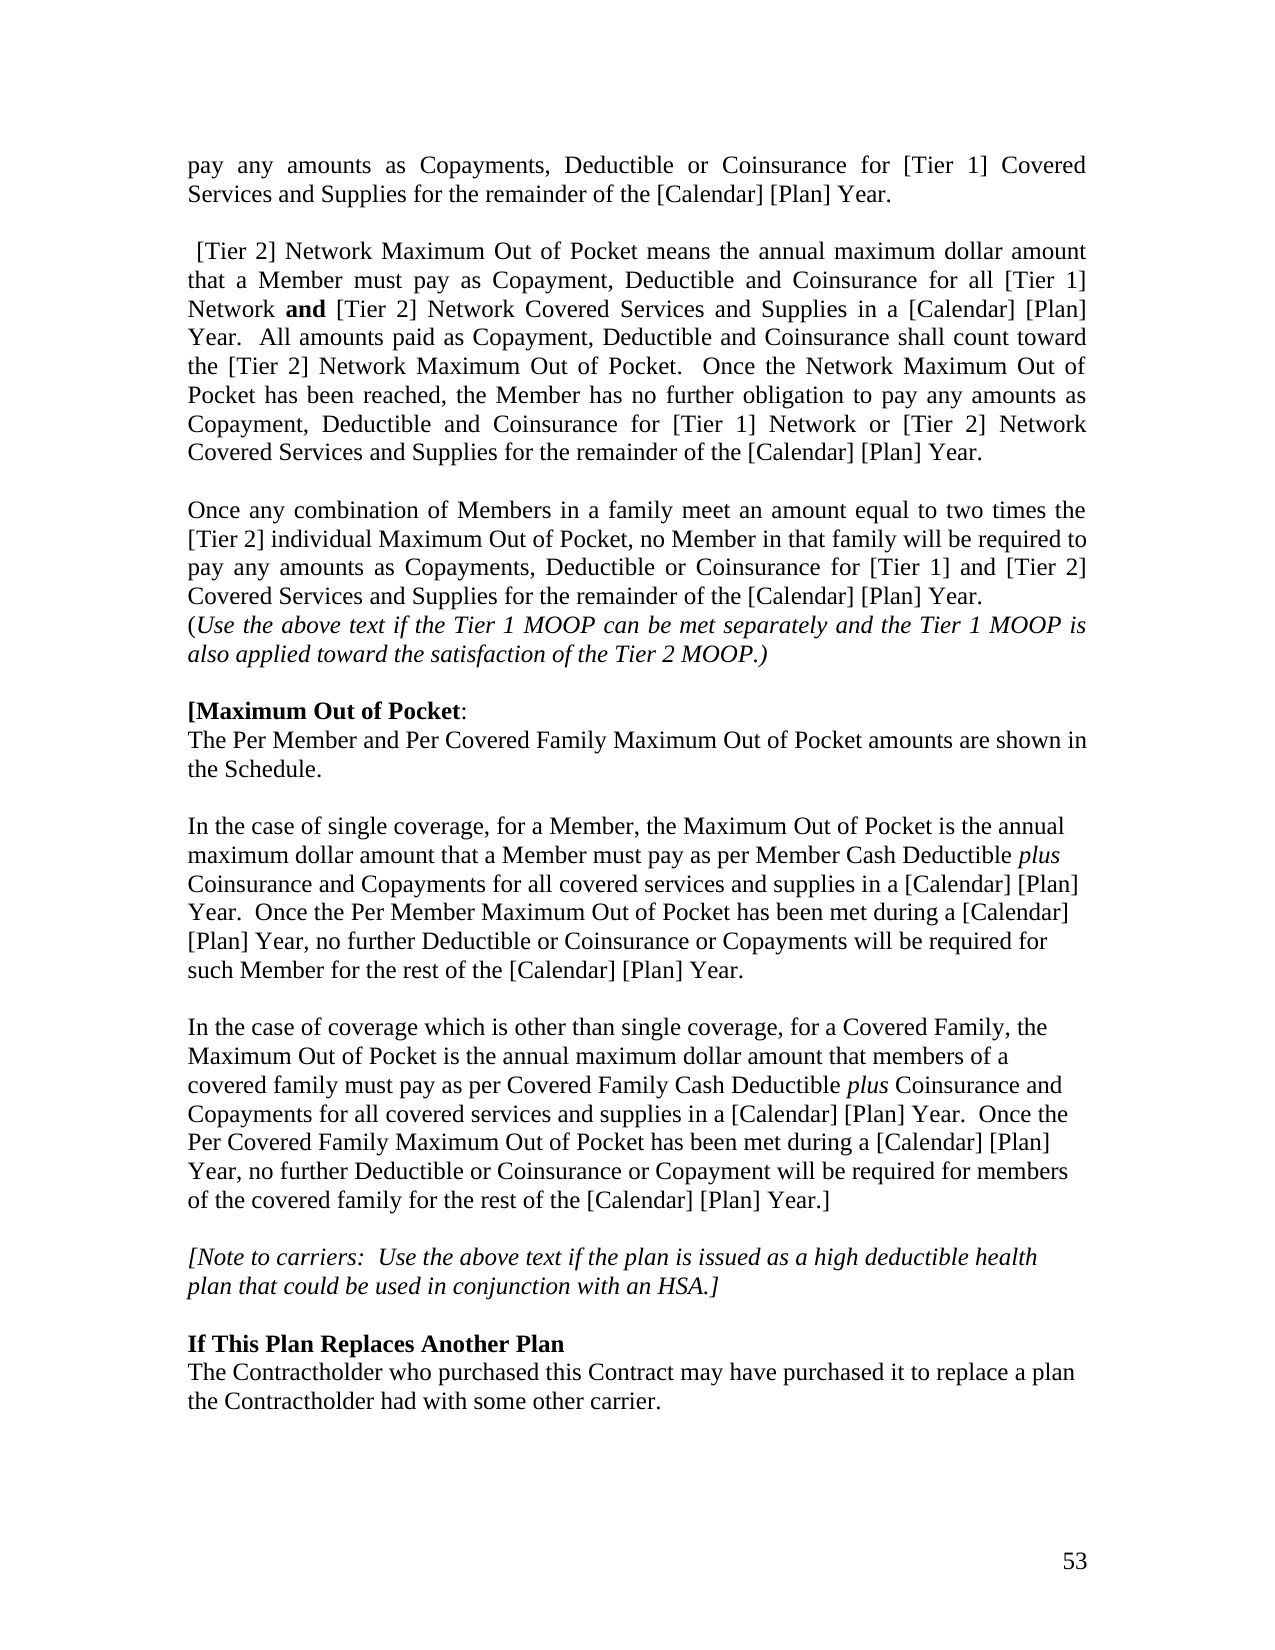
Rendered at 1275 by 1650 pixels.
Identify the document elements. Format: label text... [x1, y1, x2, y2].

text In the case of coverage which is other than single coverage, for a Covered Family, the Maximum Out of Pocket is the annual maximum dollar amount that members of a covered family must pay as per Covered Family Cash Deductible plus Coinsurance and Copayments for all covered services and supplies in a [Calendar] [Plan] Year. Once the Per Covered Family Maximum Out of Pocket has been met during a [Calendar] [Plan] Year, no further Deductible or Coinsurance or Copayment will be required for members of the covered family for the rest of the [Calendar] [Plan] Year.] [187, 1012, 1087, 1214]
text [Maximum Out of Pocket: [187, 696, 1087, 725]
text In the case of single coverage, for a Member, the Maximum Out of Pocket is the annual maximum dollar amount that a Member must pay as per Member Cash Deductible plus Coinsurance and Copayments for all covered services and supplies in a [Calendar] [Plan] Year. Once the Per Member Maximum Out of Pocket has been met during a [Calendar] [Plan] Year, no further Deductible or Coinsurance or Copayments will be required for such Member for the rest of the [Calendar] [Plan] Year. [187, 811, 1087, 984]
text If This Plan Replaces Another Plan [187, 1329, 1087, 1357]
text [Tier 2] Network Maximum Out of Pocket means the annual maximum dollar amount that a Member must pay as Copayment, Deductible and Coinsurance for all [Tier 1] Network and [Tier 2] Network Covered Services and Supplies in a [Calendar] [Plan] Year. All amounts paid as Copayment, Deductible and Coinsurance shall count toward the [Tier 2] Network Maximum Out of Pocket. Once the Network Maximum Out of Pocket has been reached, the Member has no further obligation to pay any amounts as Copayment, Deductible and Coinsurance for [Tier 1] Network or [Tier 2] Network Covered Services and Supplies for the remainder of the [Calendar] [Plan] Year. [187, 236, 1087, 466]
text The Contractholder who purchased this Contract may have purchased it to replace a plan the Contractholder had with some other carrier. [187, 1357, 1087, 1415]
text Once any combination of Members in a family meet an amount equal to two times the [Tier 2] individual Maximum Out of Pocket, no Member in that family will be required to pay any amounts as Copayments, Deductible or Coinsurance for [Tier 1] and [Tier 2] Covered Services and Supplies for the remainder of the [Calendar] [Plan] Year. [187, 495, 1087, 610]
text [Note to carriers: Use the above text if the plan is issued as a high deductible health plan that could be used in conjunction with an HSA.] [187, 1242, 1087, 1300]
text (Use the above text if the Tier 1 MOOP can be met separately and the Tier 1 MOOP is also applied toward the satisfaction of the Tier 2 MOOP.) [187, 610, 1087, 667]
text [187, 150, 1087, 207]
text The Per Member and Per Covered Family Maximum Out of Pocket amounts are shown in the Schedule. [187, 725, 1087, 782]
